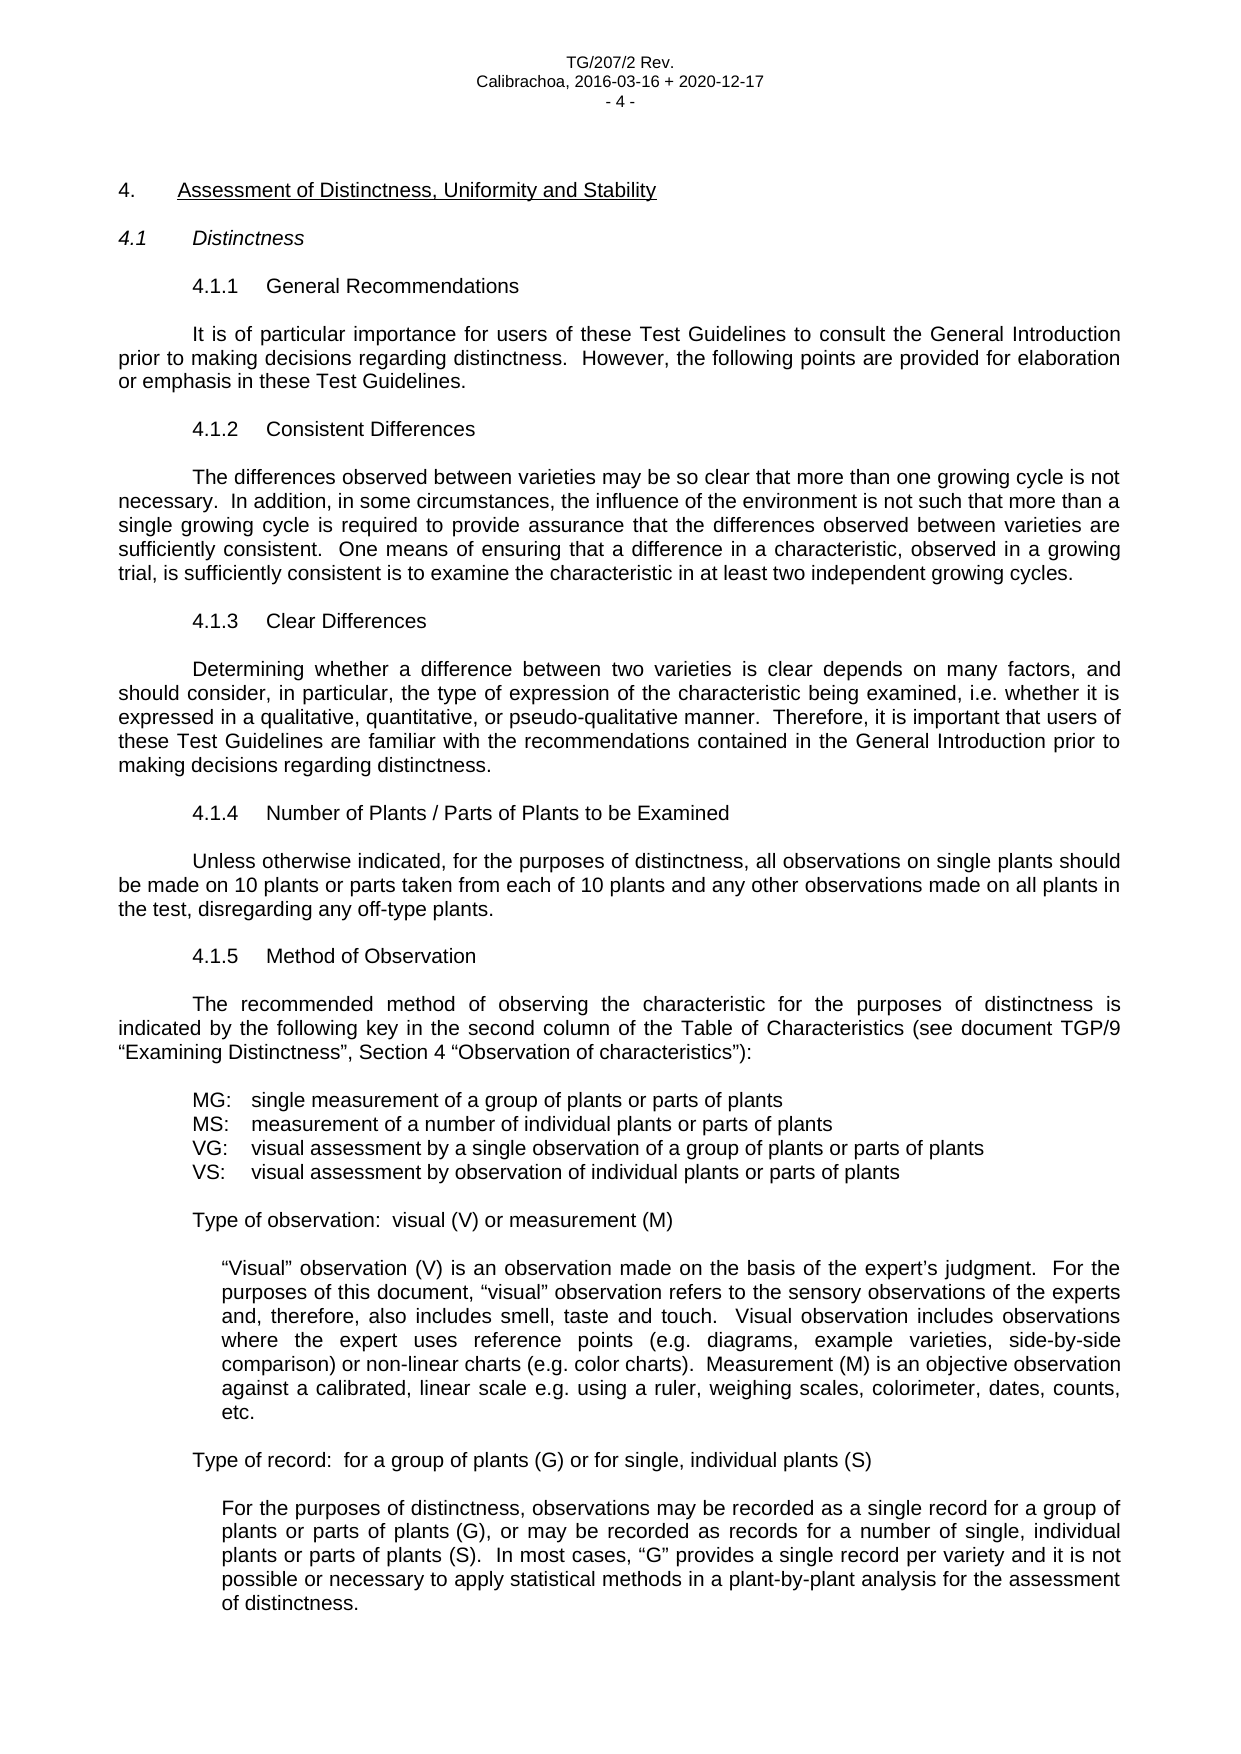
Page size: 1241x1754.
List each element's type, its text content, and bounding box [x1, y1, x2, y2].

text Determining whether a difference between two varieties is clear depends on many factors, and should consider, in particular, the type of expression of the characteristic being examined, i.e. whether it is expressed in a qualitative, quantitative, or pseudo-qualitative manner. Therefore, it is important that users of these Test Guidelines are familiar with the recommendations contained in the General Introduction prior to making decisions regarding distinctness. [118, 657, 1122, 777]
text For the purposes of distinctness, observations may be recorded as a single record for a group of plants or parts of plants (G), or may be recorded as records for a number of single, individual plants or parts of plants (S). In most cases, “G” provides a single record per variety and it is not possible or necessary to apply statistical methods in a plant-by-plant analysis for the assessment of distinctness. [221, 1495, 1122, 1615]
subtitle 4.1.3 Clear Differences [192, 609, 1122, 633]
text “Visual” observation (V) is an observation made on the basis of the expert’s judgment. For the purposes of this document, “visual” observation refers to the sensory observations of the experts and, therefore, also includes smell, taste and touch. Visual observation includes observations where the expert uses reference points (e.g. diagrams, example varieties, side-by-side comparison) or non-linear charts (e.g. color charts). Measurement (M) is an objective observation against a calibrated, linear scale e.g. using a ruler, weighing scales, colorimeter, dates, counts, etc. [221, 1256, 1122, 1423]
text MS: measurement of a number of individual plants or parts of plants [192, 1112, 1122, 1136]
text Unless otherwise indicated, for the purposes of distinctness, all observations on single plants should be made on 10 plants or parts taken from each of 10 plants and any other observations made on all plants in the test, disregarding any off-type plants. [118, 848, 1122, 920]
text The recommended method of observing the characteristic for the purposes of distinctness is indicated by the following key in the second column of the Table of Characteristics (see document TGP/9 “Examining Distinctness”, Section 4 “Observation of characteristics”): [118, 992, 1122, 1064]
text VG: visual assessment by a single observation of a group of plants or parts of plants [192, 1136, 1122, 1160]
subtitle 4.1 Distinctness [118, 226, 1122, 249]
subtitle 4.1.2 Consistent Differences [192, 417, 1122, 441]
text It is of particular importance for users of these Test Guidelines to consult the General Introduction prior to making decisions regarding distinctness. However, the following points are provided for elaboration or emphasis in these Test Guidelines. [118, 321, 1122, 393]
text MG: single measurement of a group of plants or parts of plants [192, 1088, 1122, 1112]
text Type of observation: visual (V) or measurement (M) [192, 1208, 1122, 1232]
subtitle 4.1.1 General Recommendations [192, 273, 1122, 297]
subtitle 4.1.5 Method of Observation [192, 944, 1122, 968]
subtitle Assessment of Distinctness, Uniformity and Stability [118, 178, 1122, 202]
text Type of record: for a group of plants (G) or for single, individual plants (S) [192, 1447, 1122, 1471]
subtitle 4.1.4 Number of Plants / Parts of Plants to be Examined [192, 801, 1122, 824]
text The differences observed between varieties may be so clear that more than one growing cycle is not necessary. In addition, in some circumstances, the influence of the environment is not such that more than a single growing cycle is required to provide assurance that the differences observed between varieties are sufficiently consistent. One means of ensuring that a difference in a characteristic, observed in a growing trial, is sufficiently consistent is to examine the characteristic in at least two independent growing cycles. [118, 465, 1122, 585]
text VS: visual assessment by observation of individual plants or parts of plants [192, 1160, 1122, 1184]
